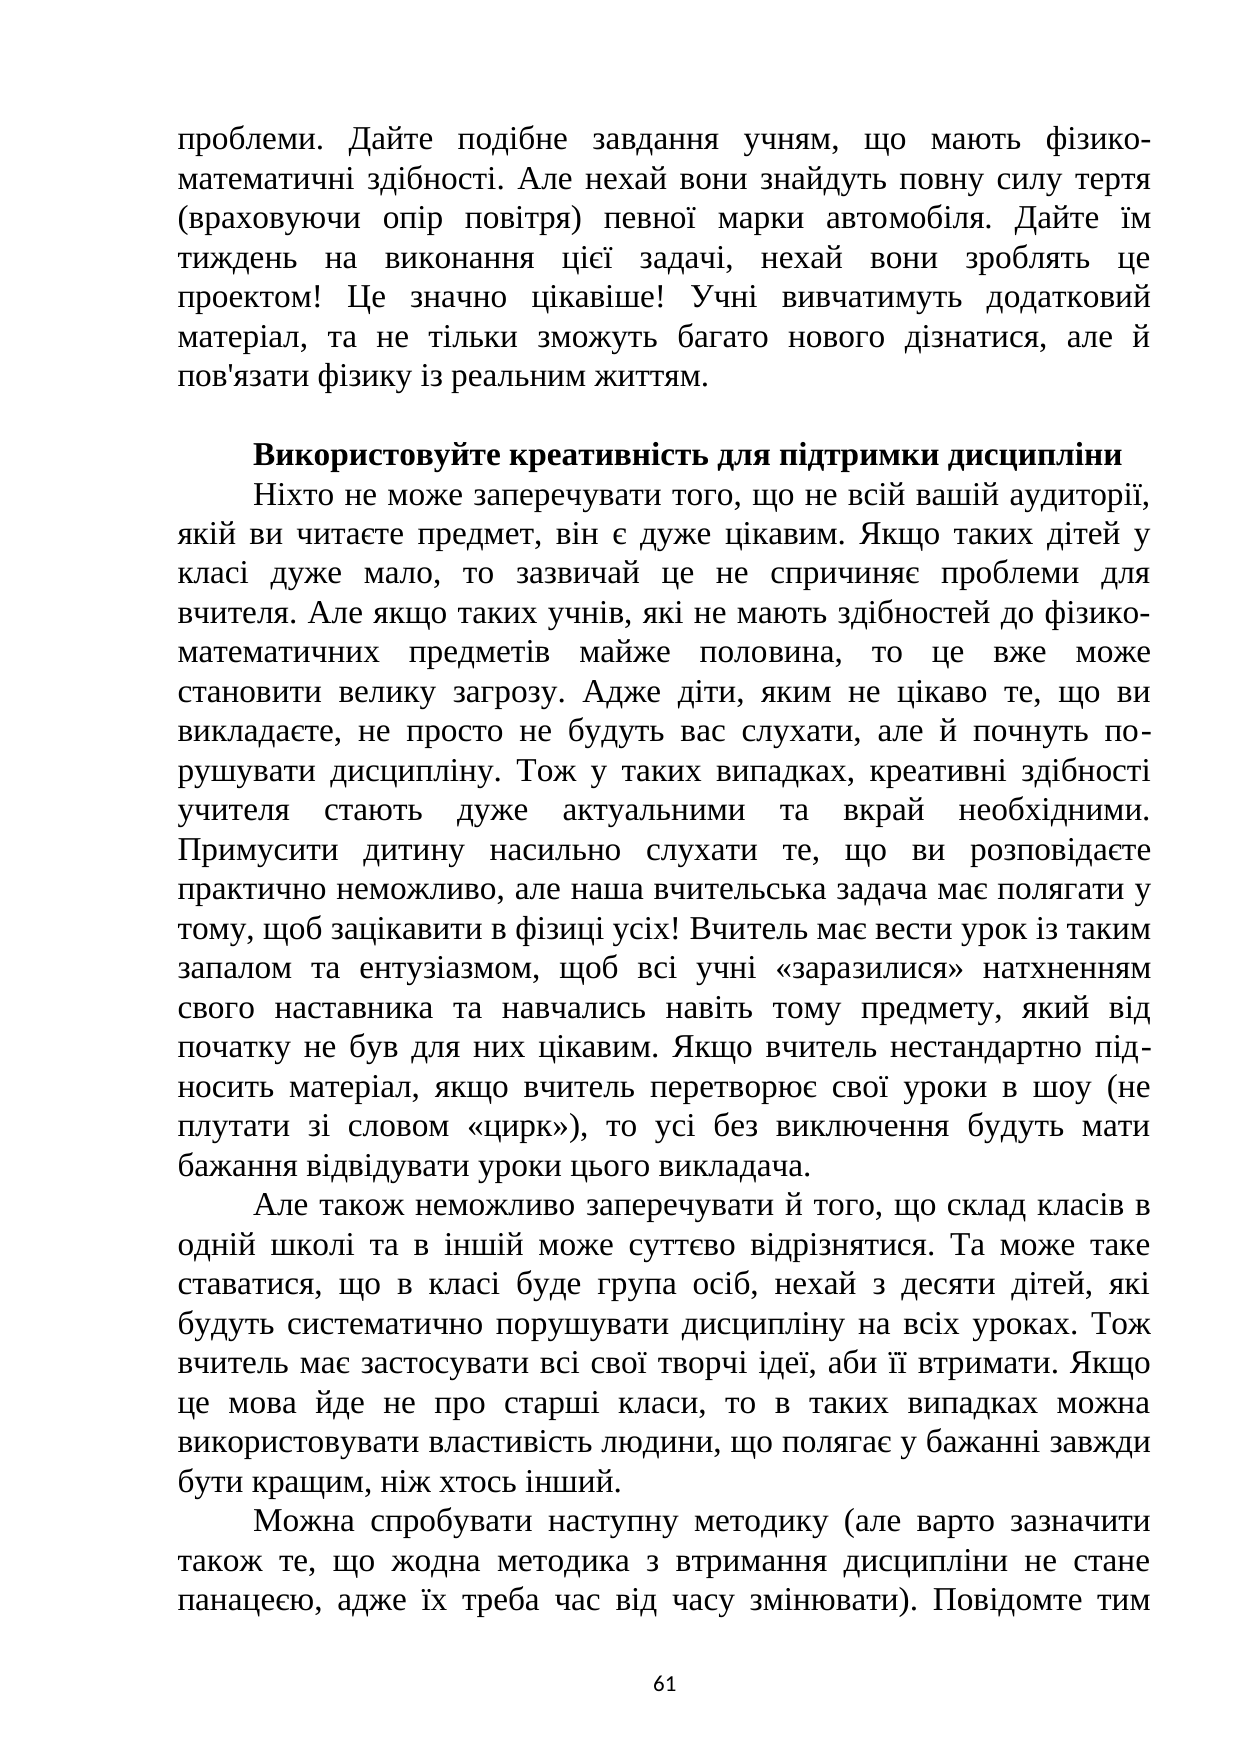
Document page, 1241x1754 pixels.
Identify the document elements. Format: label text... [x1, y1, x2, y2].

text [177, 1500, 1152, 1618]
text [177, 118, 1152, 394]
text Використовуйте креативність для підтримки дисципліни [177, 434, 1152, 473]
text Ніхто не може заперечувати того, що не всій вашій аудиторії, якій ви читаєте предмет, він є дуже цікавим. Якщо таких дітей у класі дуже мало, то зазвичай це не спричиняє проблеми для вчителя. Але якщо таких учнів, які не мають здібностей до фізико-математичних предметів майже половина, то це вже може становити велику загрозу. Адже діти, яким не цікаво те, що ви викладаєте, не просто не будуть вас слухати, але й почнуть порушувати дисципліну. Тож у таких випадках, креативні здібності учителя стають дуже актуальними та вкрай необхідними. Примусити дитину насильно слухати те, що ви розповідаєте практично неможливо, але наша вчительська задача має полягати у тому, щоб зацікавити в фізиці усіх! Вчитель має вести урок із таким запалом та ентузіазмом, щоб всі учні «заразилися» натхненням свого наставника та навчались навіть тому предмету, який від початку не був для них цікавим. Якщо вчитель нестандартно підносить матеріал, якщо вчитель перетворює свої уроки в шоу (не плутати зі словом «цирк»), то усі без виключення будуть мати бажання відвідувати уроки цього викладача. [177, 473, 1152, 1184]
text Але також неможливо заперечувати й того, що склад класів в одній школі та в іншій може суттєво відрізнятися. Та може таке ставатися, що в класі буде група осіб, нехай з десяти дітей, які будуть систематично порушувати дисципліну на всіх уроках. Тож вчитель має застосувати всі свої творчі ідеї, аби її втримати. Якщо це мова йде не про старші класи, то в таких випадках можна використовувати властивість людини, що полягає у бажанні завжди бути кращим, ніж хтось інший. [177, 1184, 1152, 1500]
